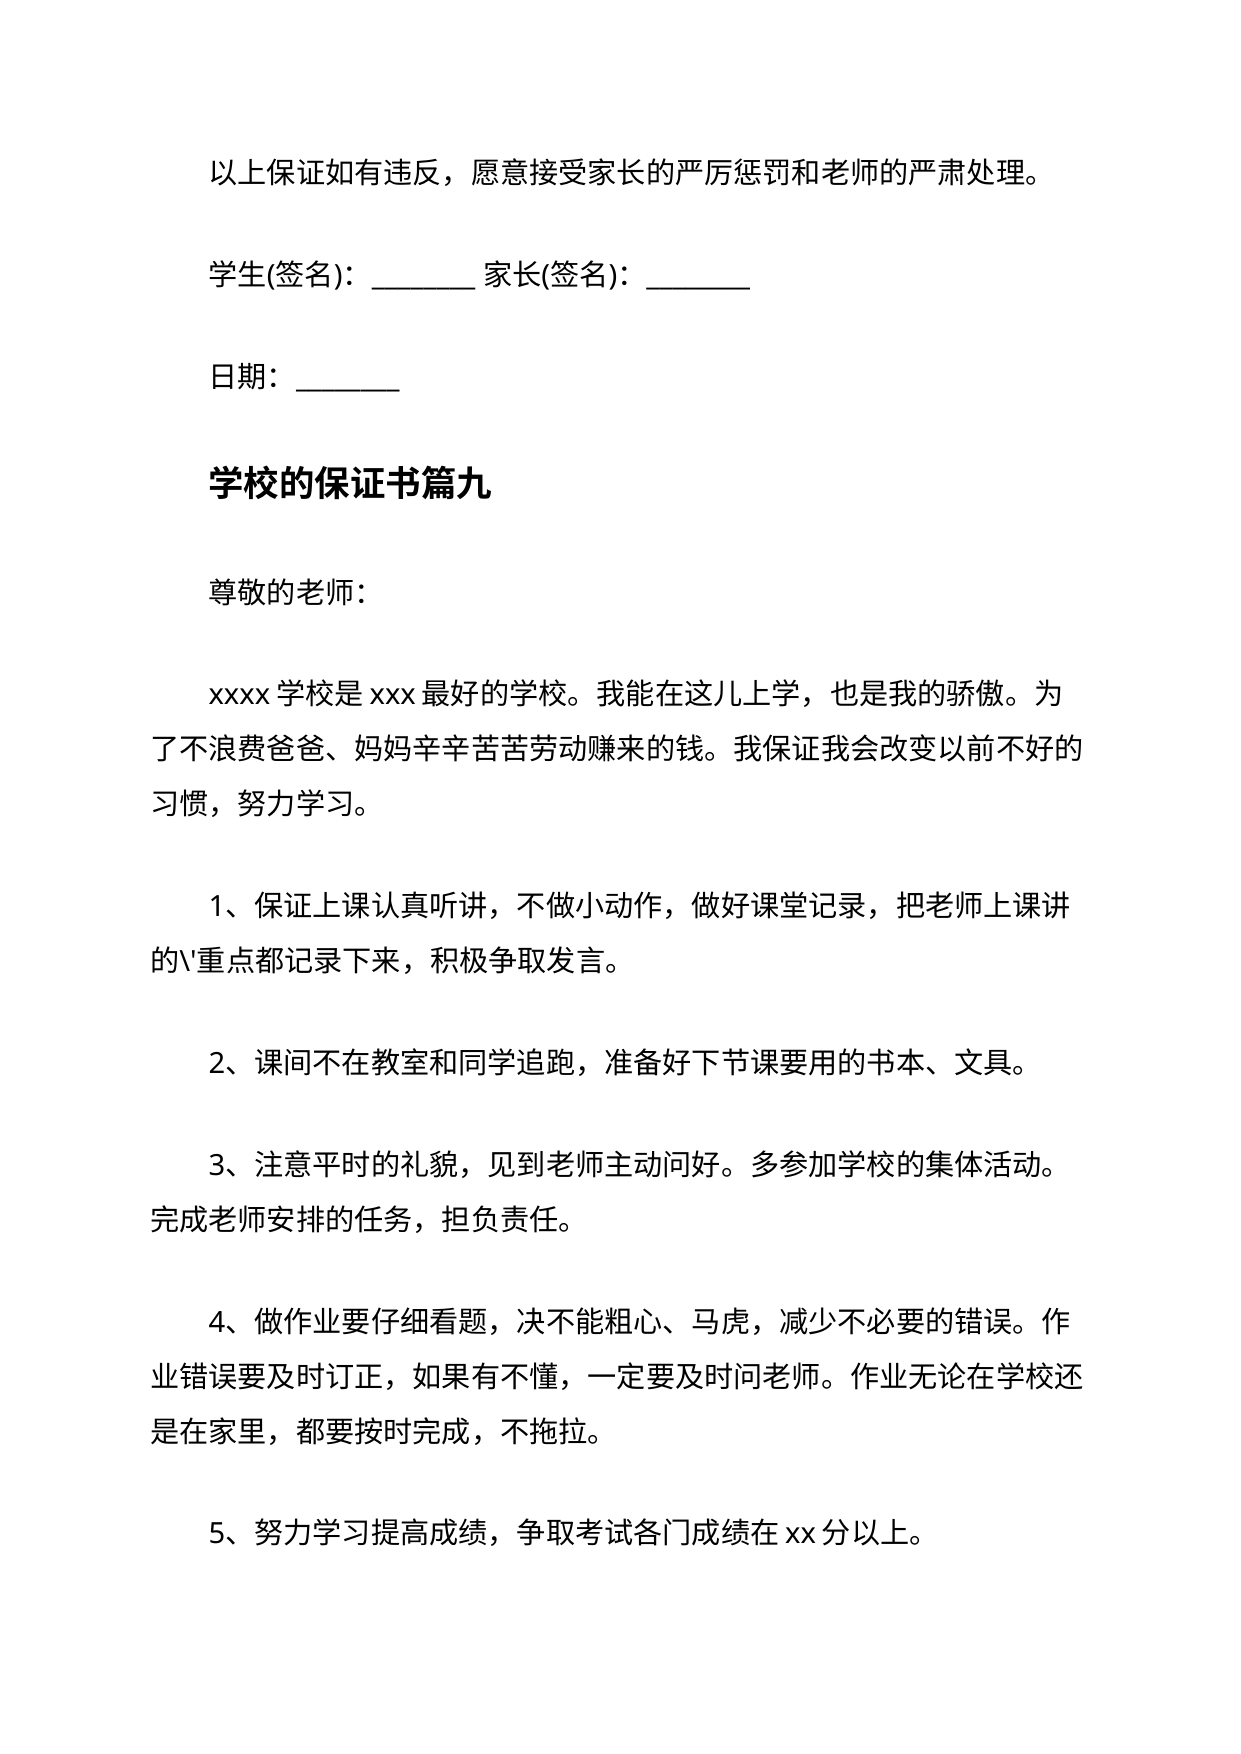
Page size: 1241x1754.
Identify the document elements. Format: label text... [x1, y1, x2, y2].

text 日期：________ [150, 354, 1090, 396]
text 学校的保证书篇九 [150, 456, 1090, 507]
text 1、保证上课认真听讲，不做小动作，做好课堂记录，把老师上课讲的\'重点都记录下来，积极争取发言。 [150, 883, 1090, 980]
text 2、课间不在教室和同学追跑，准备好下节课要用的书本、文具。 [150, 1039, 1090, 1082]
text 以上保证如有违反，愿意接受家长的严厉惩罚和老师的严肃处理。 [150, 150, 1090, 192]
text 学生(签名)：________ 家长(签名)：________ [150, 252, 1090, 294]
text 5、努力学习提高成绩，争取考试各门成绩在xx分以上。 [150, 1510, 1090, 1552]
text xxxx学校是xxx最好的学校。我能在这儿上学，也是我的骄傲。为了不浪费爸爸、妈妈辛辛苦苦劳动赚来的钱。我保证我会改变以前不好的习惯，努力学习。 [150, 671, 1090, 823]
text 4、做作业要仔细看题，决不能粗心、马虎，减少不必要的错误。作业错误要及时订正，如果有不懂，一定要及时问老师。作业无论在学校还是在家里，都要按时完成，不拖拉。 [150, 1298, 1090, 1451]
text 尊敬的老师： [150, 569, 1090, 611]
text 3、注意平时的礼貌，见到老师主动问好。多参加学校的集体活动。完成老师安排的任务，担负责任。 [150, 1142, 1090, 1239]
